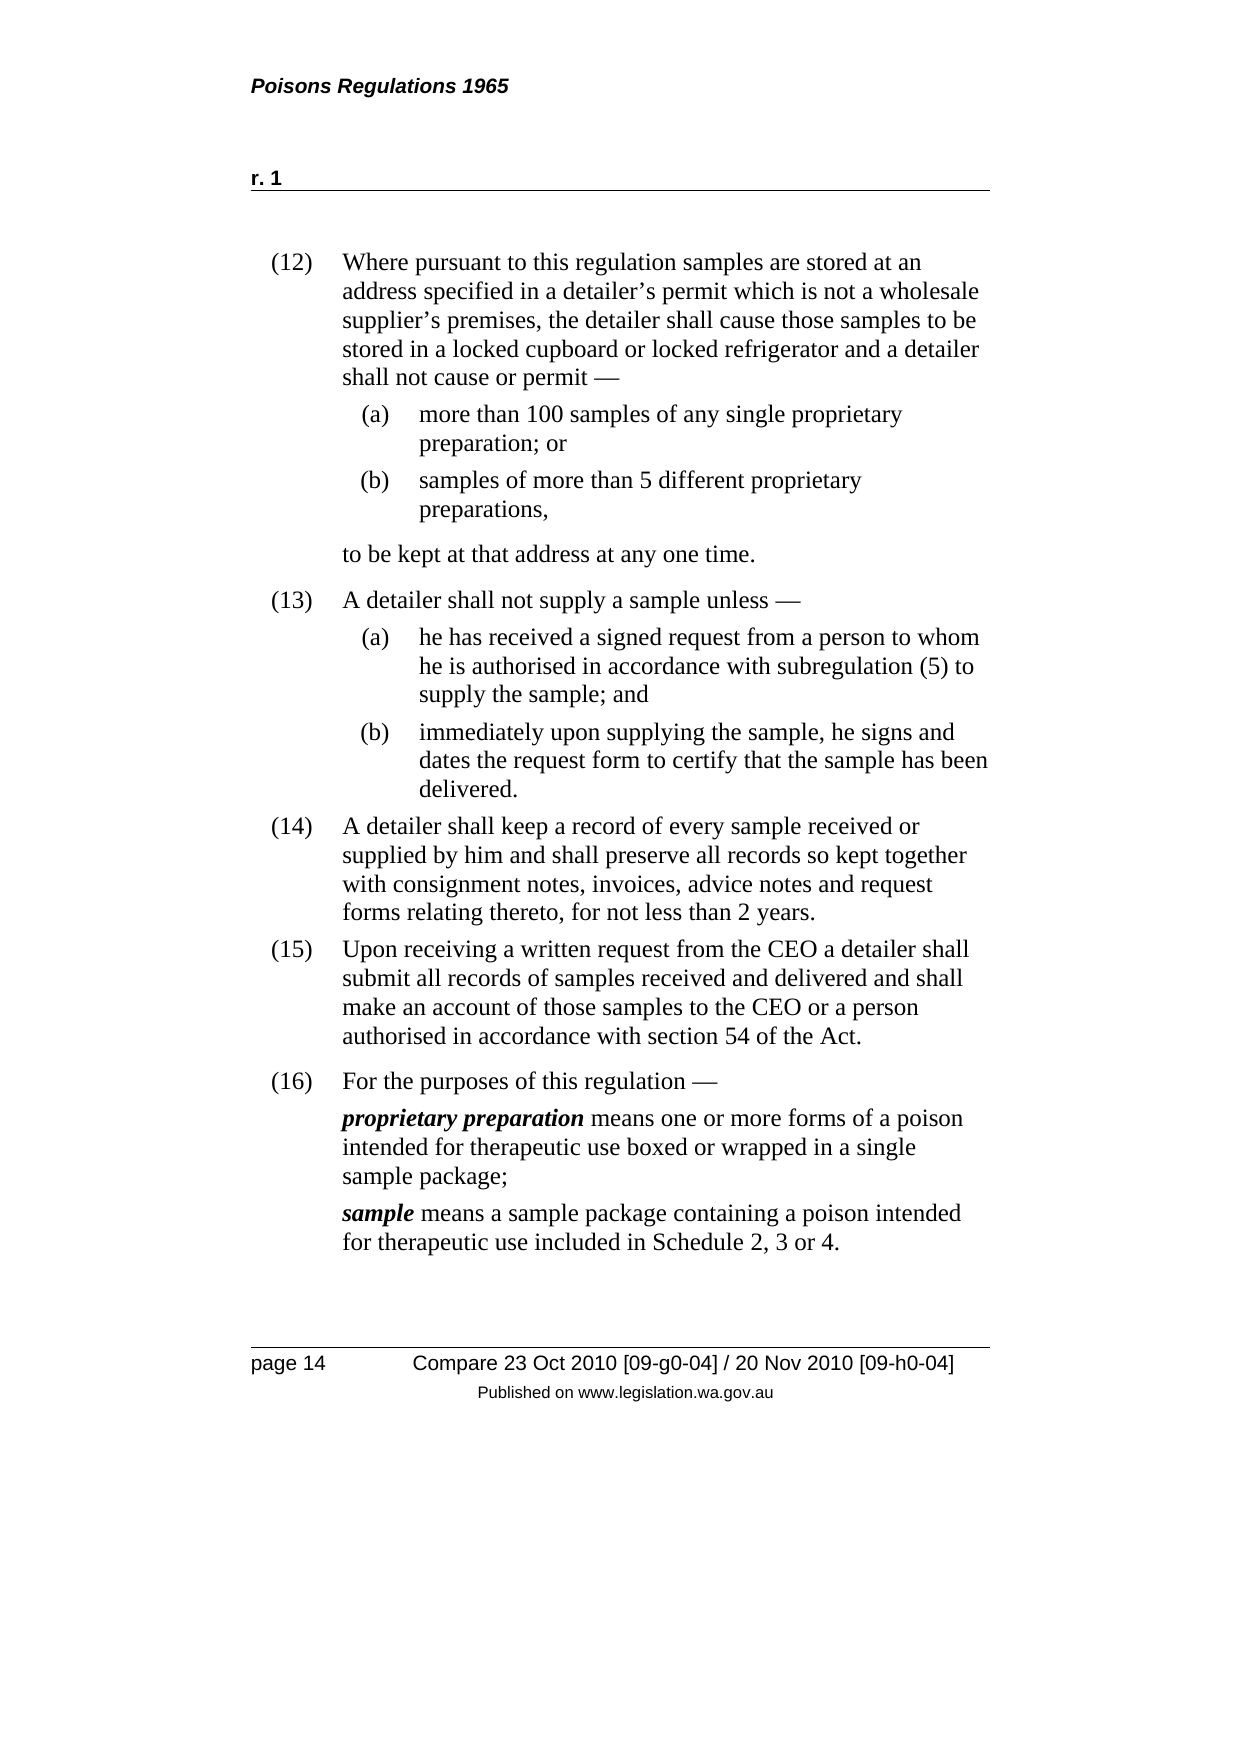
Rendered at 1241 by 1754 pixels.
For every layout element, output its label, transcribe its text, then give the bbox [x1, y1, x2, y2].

text (a) more than 100 samples of any single proprietary preparation; or [251, 399, 990, 457]
text (b) immediately upon supplying the sample, he signs and dates the request form to certify that the sample has been delivered. [251, 717, 990, 803]
text (16) For the purposes of this regulation — [251, 1066, 990, 1095]
text (b) samples of more than 5 different proprietary preparations, [251, 465, 990, 523]
text (13) A detailer shall not supply a sample unless — [251, 585, 990, 614]
text (12) Where pursuant to this regulation samples are stored at an address specified in a detailer’s permit which is not a wholesale supplier’s premises, the detailer shall cause those samples to be stored in a locked cupboard or locked refrigerator and a detailer shall not cause or permit — [251, 247, 990, 391]
text (a) he has received a signed request from a person to whom he is authorised in accordance with subregulation (5) to supply the sample; and [251, 622, 990, 708]
text sample means a sample package containing a poison intended for therapeutic use included in Schedule 2, 3 or 4. [251, 1198, 990, 1255]
text (15) Upon receiving a written request from the CEO a detailer shall submit all records of samples received and delivered and shall make an account of those samples to the CEO or a person authorised in accordance with section 54 of the Act. [251, 934, 990, 1049]
text (14) A detailer shall keep a record of every sample received or supplied by him and shall preserve all records so kept together with consignment notes, invoices, advice notes and request forms relating thereto, for not less than 2 years. [251, 811, 990, 926]
text proprietary preparation means one or more forms of a poison intended for therapeutic use boxed or wrapped in a single sample package; [251, 1103, 990, 1189]
text to be kept at that address at any one time. [251, 539, 990, 568]
